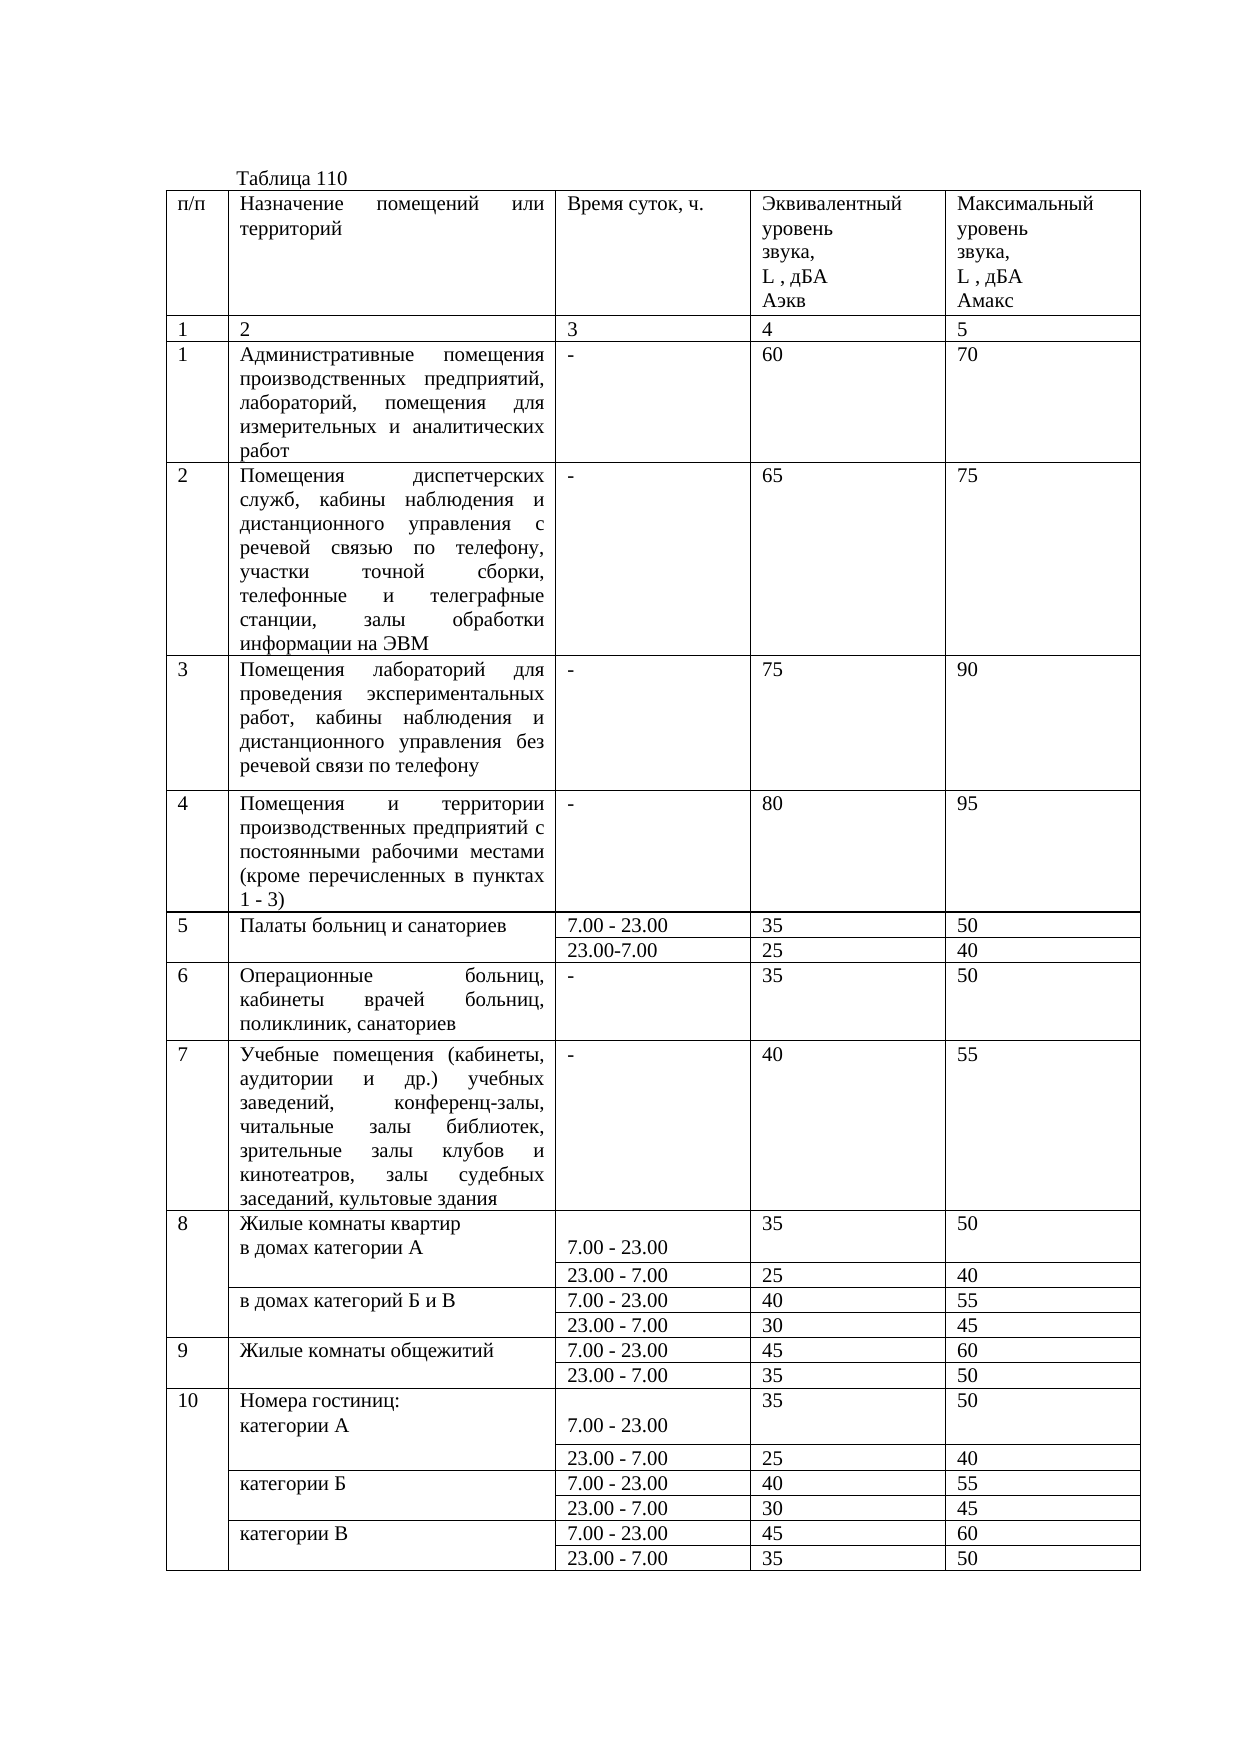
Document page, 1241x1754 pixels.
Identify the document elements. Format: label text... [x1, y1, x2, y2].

text Таблица 110 [177, 166, 1152, 190]
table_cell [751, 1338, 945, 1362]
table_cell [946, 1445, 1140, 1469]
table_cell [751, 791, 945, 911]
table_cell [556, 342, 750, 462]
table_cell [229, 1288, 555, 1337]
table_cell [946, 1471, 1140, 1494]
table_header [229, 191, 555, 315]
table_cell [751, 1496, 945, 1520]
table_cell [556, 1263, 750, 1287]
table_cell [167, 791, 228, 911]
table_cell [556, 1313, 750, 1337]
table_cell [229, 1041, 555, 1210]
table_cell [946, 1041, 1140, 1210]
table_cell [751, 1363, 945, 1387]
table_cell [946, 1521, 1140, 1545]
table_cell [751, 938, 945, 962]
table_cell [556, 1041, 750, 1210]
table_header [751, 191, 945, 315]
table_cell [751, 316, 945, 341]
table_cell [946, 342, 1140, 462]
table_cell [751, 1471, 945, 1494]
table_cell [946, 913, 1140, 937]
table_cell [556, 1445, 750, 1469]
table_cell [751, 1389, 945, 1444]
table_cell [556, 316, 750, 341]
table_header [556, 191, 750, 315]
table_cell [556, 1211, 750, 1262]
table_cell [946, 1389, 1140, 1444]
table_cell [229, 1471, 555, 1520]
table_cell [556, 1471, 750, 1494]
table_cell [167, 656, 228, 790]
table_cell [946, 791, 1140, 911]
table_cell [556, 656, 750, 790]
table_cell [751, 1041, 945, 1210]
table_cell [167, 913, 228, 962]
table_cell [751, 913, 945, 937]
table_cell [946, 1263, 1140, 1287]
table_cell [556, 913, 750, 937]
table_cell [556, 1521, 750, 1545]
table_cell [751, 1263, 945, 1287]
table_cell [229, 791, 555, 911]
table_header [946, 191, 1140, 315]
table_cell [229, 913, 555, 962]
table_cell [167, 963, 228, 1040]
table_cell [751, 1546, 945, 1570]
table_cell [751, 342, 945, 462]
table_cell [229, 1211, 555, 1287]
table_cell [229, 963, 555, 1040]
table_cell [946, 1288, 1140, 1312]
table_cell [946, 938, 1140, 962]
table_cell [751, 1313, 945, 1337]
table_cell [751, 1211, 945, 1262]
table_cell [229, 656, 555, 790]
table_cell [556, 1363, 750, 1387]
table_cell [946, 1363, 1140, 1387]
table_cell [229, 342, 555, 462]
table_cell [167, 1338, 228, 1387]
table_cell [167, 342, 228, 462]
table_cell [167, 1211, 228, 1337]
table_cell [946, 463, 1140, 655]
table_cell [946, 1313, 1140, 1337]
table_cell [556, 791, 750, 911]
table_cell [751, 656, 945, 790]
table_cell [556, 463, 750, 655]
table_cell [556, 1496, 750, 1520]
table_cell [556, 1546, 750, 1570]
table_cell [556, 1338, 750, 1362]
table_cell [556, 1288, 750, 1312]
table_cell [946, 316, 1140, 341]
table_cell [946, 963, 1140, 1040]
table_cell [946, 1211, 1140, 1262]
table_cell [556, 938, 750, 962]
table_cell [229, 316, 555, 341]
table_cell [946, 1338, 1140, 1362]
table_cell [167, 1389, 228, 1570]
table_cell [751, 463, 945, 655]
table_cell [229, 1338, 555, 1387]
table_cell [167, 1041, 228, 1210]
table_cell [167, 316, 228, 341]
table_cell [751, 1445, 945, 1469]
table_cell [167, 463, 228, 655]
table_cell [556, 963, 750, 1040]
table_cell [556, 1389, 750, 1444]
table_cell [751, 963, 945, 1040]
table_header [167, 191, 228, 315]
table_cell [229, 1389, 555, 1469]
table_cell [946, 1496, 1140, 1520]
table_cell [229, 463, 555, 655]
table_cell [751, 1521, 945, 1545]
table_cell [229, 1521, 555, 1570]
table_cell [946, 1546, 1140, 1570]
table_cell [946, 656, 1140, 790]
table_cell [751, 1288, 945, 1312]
